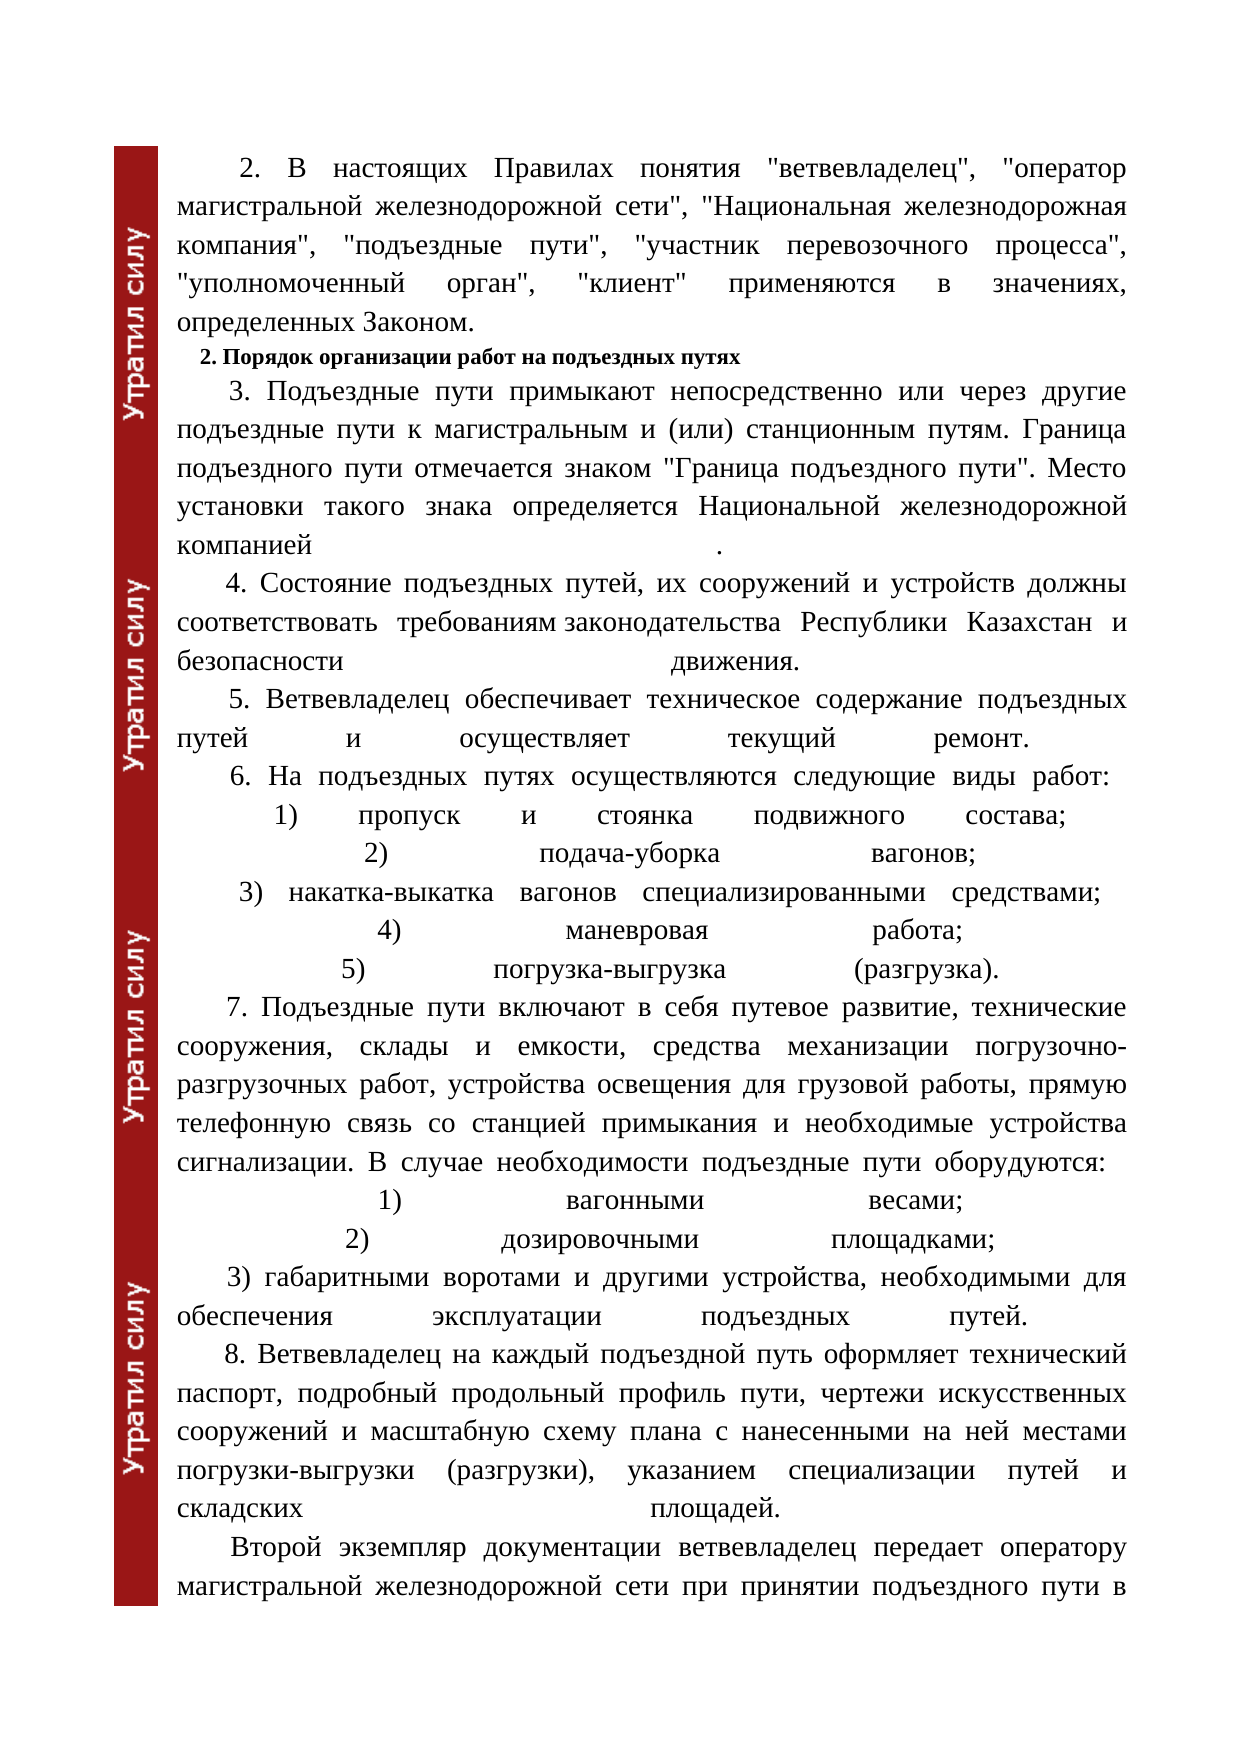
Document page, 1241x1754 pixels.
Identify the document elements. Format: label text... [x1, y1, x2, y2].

picture [114, 369, 158, 373]
picture [114, 338, 158, 343]
text 2. Порядок организации работ на подъездных путях [112, 343, 1128, 369]
picture [114, 146, 158, 150]
picture [114, 1601, 158, 1606]
